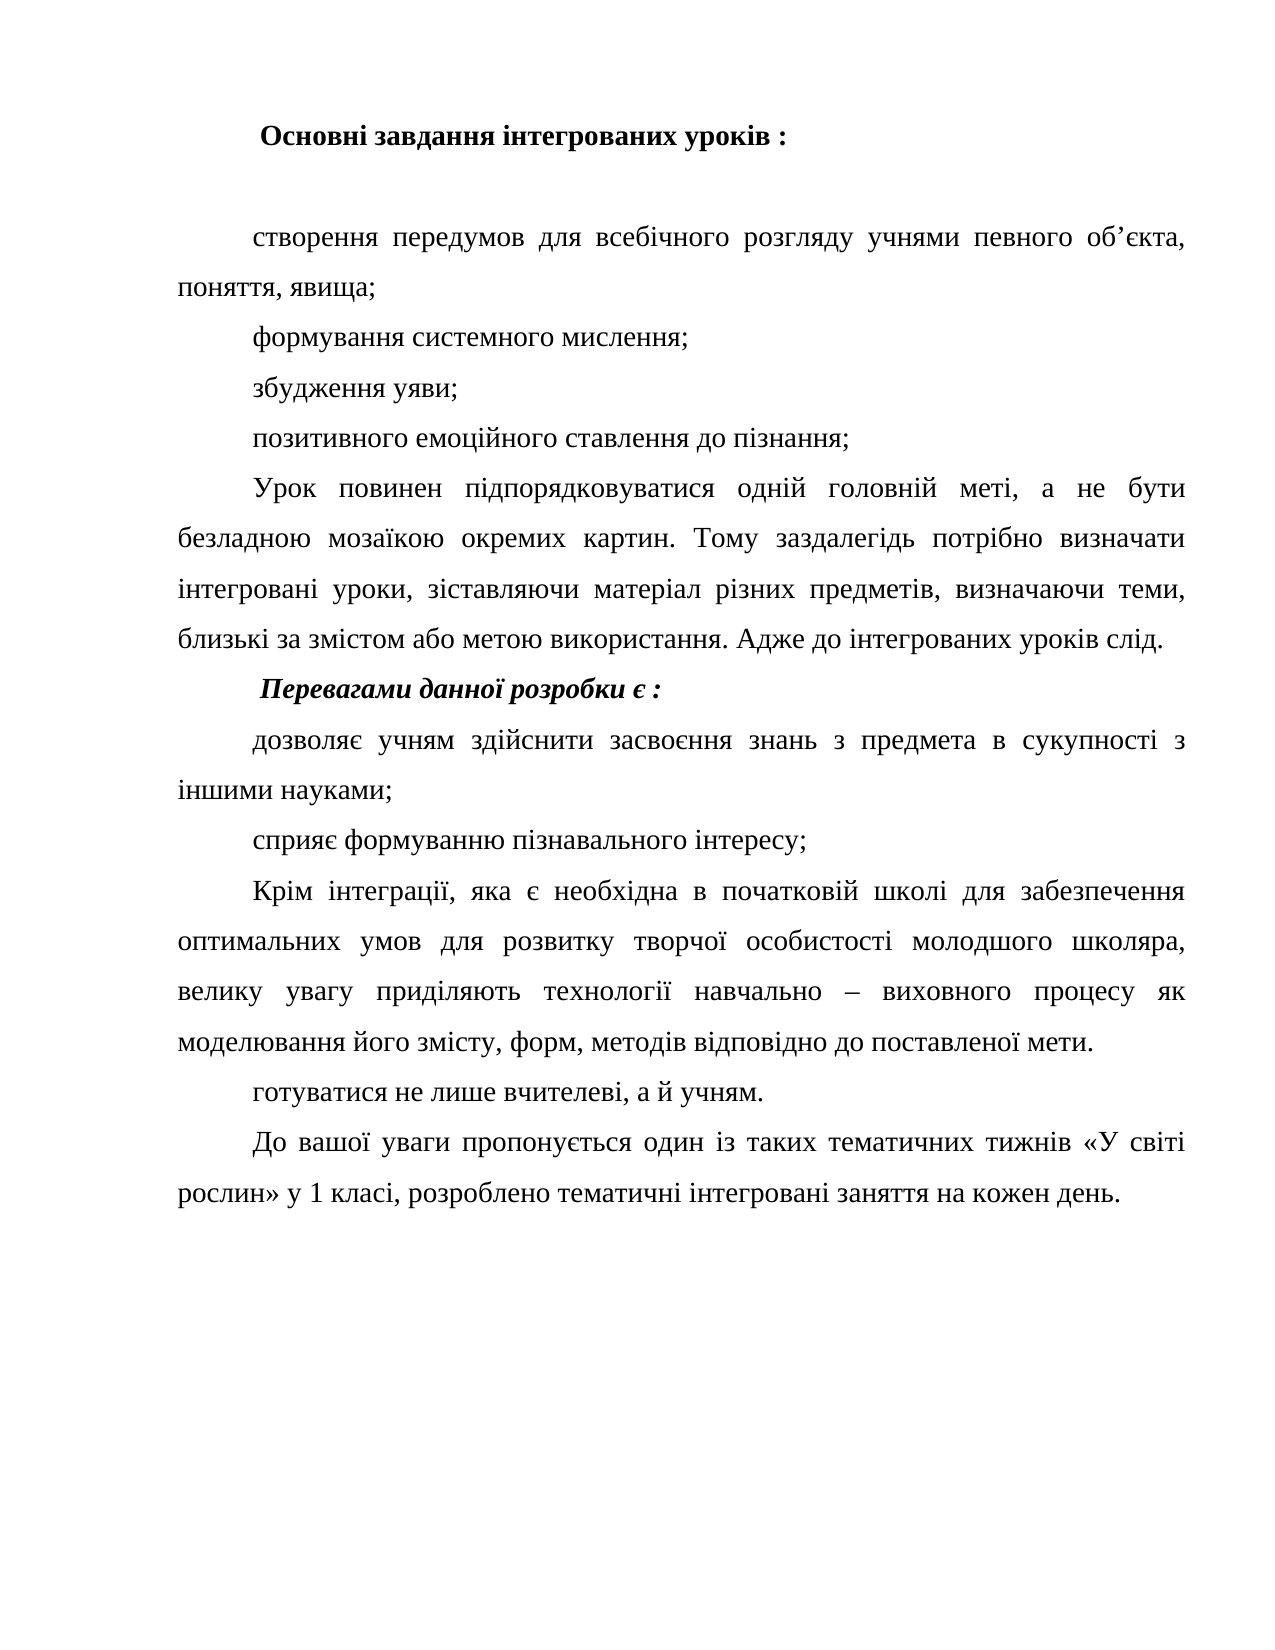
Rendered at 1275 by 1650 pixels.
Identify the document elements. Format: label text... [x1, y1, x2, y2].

text Перевагами данної розробки є : [177, 672, 1186, 705]
text готуватися не лише вчителеві, а й учням. [177, 1074, 1186, 1108]
text сприяє формуванню пізнавального інтересу; [177, 822, 1186, 856]
text До вашої уваги пропонується один із таких тематичних тижнів «У світі рослин» у 1 класі, розроблено тематичні інтегровані заняття на кожен день. [177, 1124, 1186, 1208]
text дозволяє учням здійснити засвоєння знань з предмета в сукупності з іншими науками; [177, 722, 1186, 806]
text формування системного мислення; [177, 319, 1186, 353]
text Крім інтеграції, яка є необхідна в початковій школі для забезпечення оптимальних умов для розвитку творчої особистості молодшого школяра, велику увагу приділяють технології навчально – виховного процесу як моделювання його змісту, форм, методів відповідно до поставленої мети. [177, 873, 1186, 1057]
text Основні завдання інтегрованих уроків : [177, 118, 1186, 152]
text створення передумов для всебічного розгляду учнями певного об’єкта, поняття, явища; [177, 219, 1186, 303]
text збудження уяви; [177, 370, 1186, 403]
text Урок повинен підпорядковуватися одній головній меті, а не бути безладною мозаїкою окремих картин. Тому заздалегідь потрібно визначати інтегровані уроки, зіставляючи матеріал різних предметів, визначаючи теми, близькі за змістом або метою використання. Адже до інтегрованих уроків слід. [177, 470, 1186, 655]
text позитивного емоційного ставлення до пізнання; [177, 420, 1186, 453]
